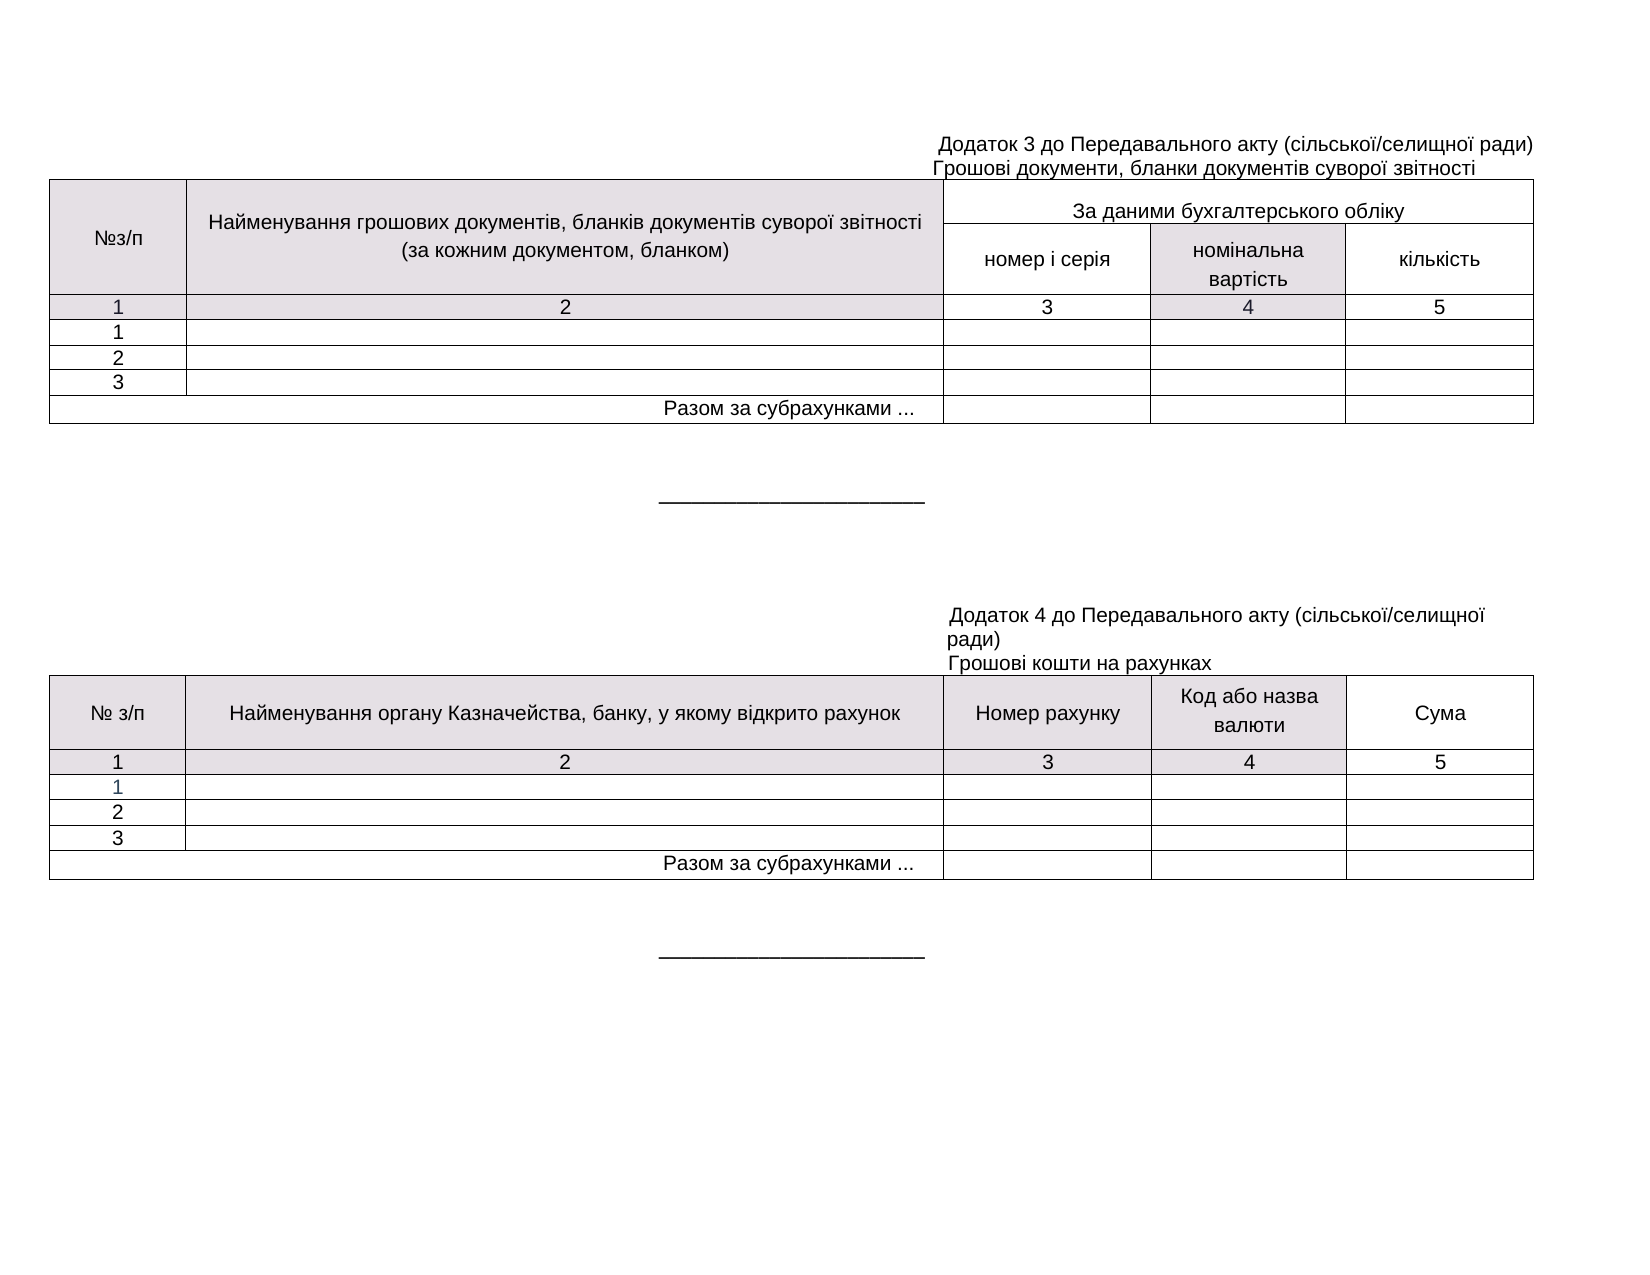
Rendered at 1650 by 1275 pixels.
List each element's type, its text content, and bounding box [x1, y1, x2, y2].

table_cell [186, 826, 943, 850]
table_cell 3 [944, 295, 1150, 319]
text Додаток 3 до Передавального акту (сільської/селищної ради) Грошові документи, бланки документів суворої звітності [932, 131, 1536, 179]
table_cell [1347, 826, 1533, 850]
text Грошові кошти на рахунках [948, 651, 1536, 675]
table_cell [944, 320, 1150, 344]
table_cell [944, 370, 1150, 395]
table_cell [1346, 346, 1533, 369]
table_cell [1346, 396, 1533, 423]
table_cell 2 [50, 346, 186, 369]
table_cell [187, 370, 943, 395]
table_cell [187, 320, 943, 344]
table_cell Разом за субрахунками ... [50, 851, 943, 878]
text ________________________ [47, 928, 1536, 963]
text ________________________ [47, 473, 1536, 507]
table_cell [944, 775, 1151, 799]
table_cell 5 [1346, 295, 1533, 319]
table_cell 3 [50, 370, 186, 395]
text ради) [47, 627, 1536, 651]
table_cell 1 [50, 320, 186, 344]
table_cell [1152, 800, 1346, 824]
table_header Номер рахунку [944, 676, 1151, 749]
table_cell [1346, 320, 1533, 344]
table_cell 4 [1152, 750, 1346, 774]
table_cell [1347, 800, 1533, 824]
table_header Код або назва валюти [1152, 676, 1346, 749]
table_cell [1347, 851, 1533, 878]
table_cell номер і серія [944, 224, 1150, 294]
table_cell [187, 346, 943, 369]
table_header Сума [1347, 676, 1533, 749]
table_cell 2 [50, 800, 185, 824]
table_cell 1 [50, 775, 185, 799]
table_cell [186, 800, 943, 824]
table_cell [944, 396, 1150, 423]
table_cell Разом за субрахунками ... [50, 396, 943, 423]
table_cell кількість [1346, 224, 1533, 294]
table_cell 2 [186, 750, 943, 774]
table_cell [1151, 320, 1345, 344]
table_cell [944, 346, 1150, 369]
table_cell 3 [50, 826, 185, 850]
table_cell [1152, 826, 1346, 850]
table_cell [944, 800, 1151, 824]
table_cell [944, 851, 1151, 878]
table_header № з/п [50, 676, 185, 749]
table_header Найменування органу Казначейства, банку, у якому відкрито рахунок [186, 676, 943, 749]
table_cell 2 [187, 295, 943, 319]
table_header За даними бухгалтерського обліку [944, 180, 1533, 223]
table_cell [1346, 370, 1533, 395]
table_cell [1152, 775, 1346, 799]
table_header Найменування грошових документів, бланків документів суворої звітності (за кожним документом, бланком) [187, 180, 943, 294]
table_cell [1151, 346, 1345, 369]
table_cell [1347, 775, 1533, 799]
text Додаток 4 до Передавального акту (сільської/селищної [47, 603, 1536, 627]
table_cell [1151, 370, 1345, 395]
table_cell [944, 826, 1151, 850]
table_cell [1152, 851, 1346, 878]
table_cell [1151, 396, 1345, 423]
table_cell [186, 775, 943, 799]
table_cell 4 [1151, 295, 1345, 319]
table_cell номінальна вартість [1151, 224, 1345, 294]
table_header №з/п [50, 180, 186, 294]
table_cell 3 [944, 750, 1151, 774]
table_cell 1 [50, 750, 185, 774]
table_cell 1 [50, 295, 186, 319]
table_cell 5 [1347, 750, 1533, 774]
